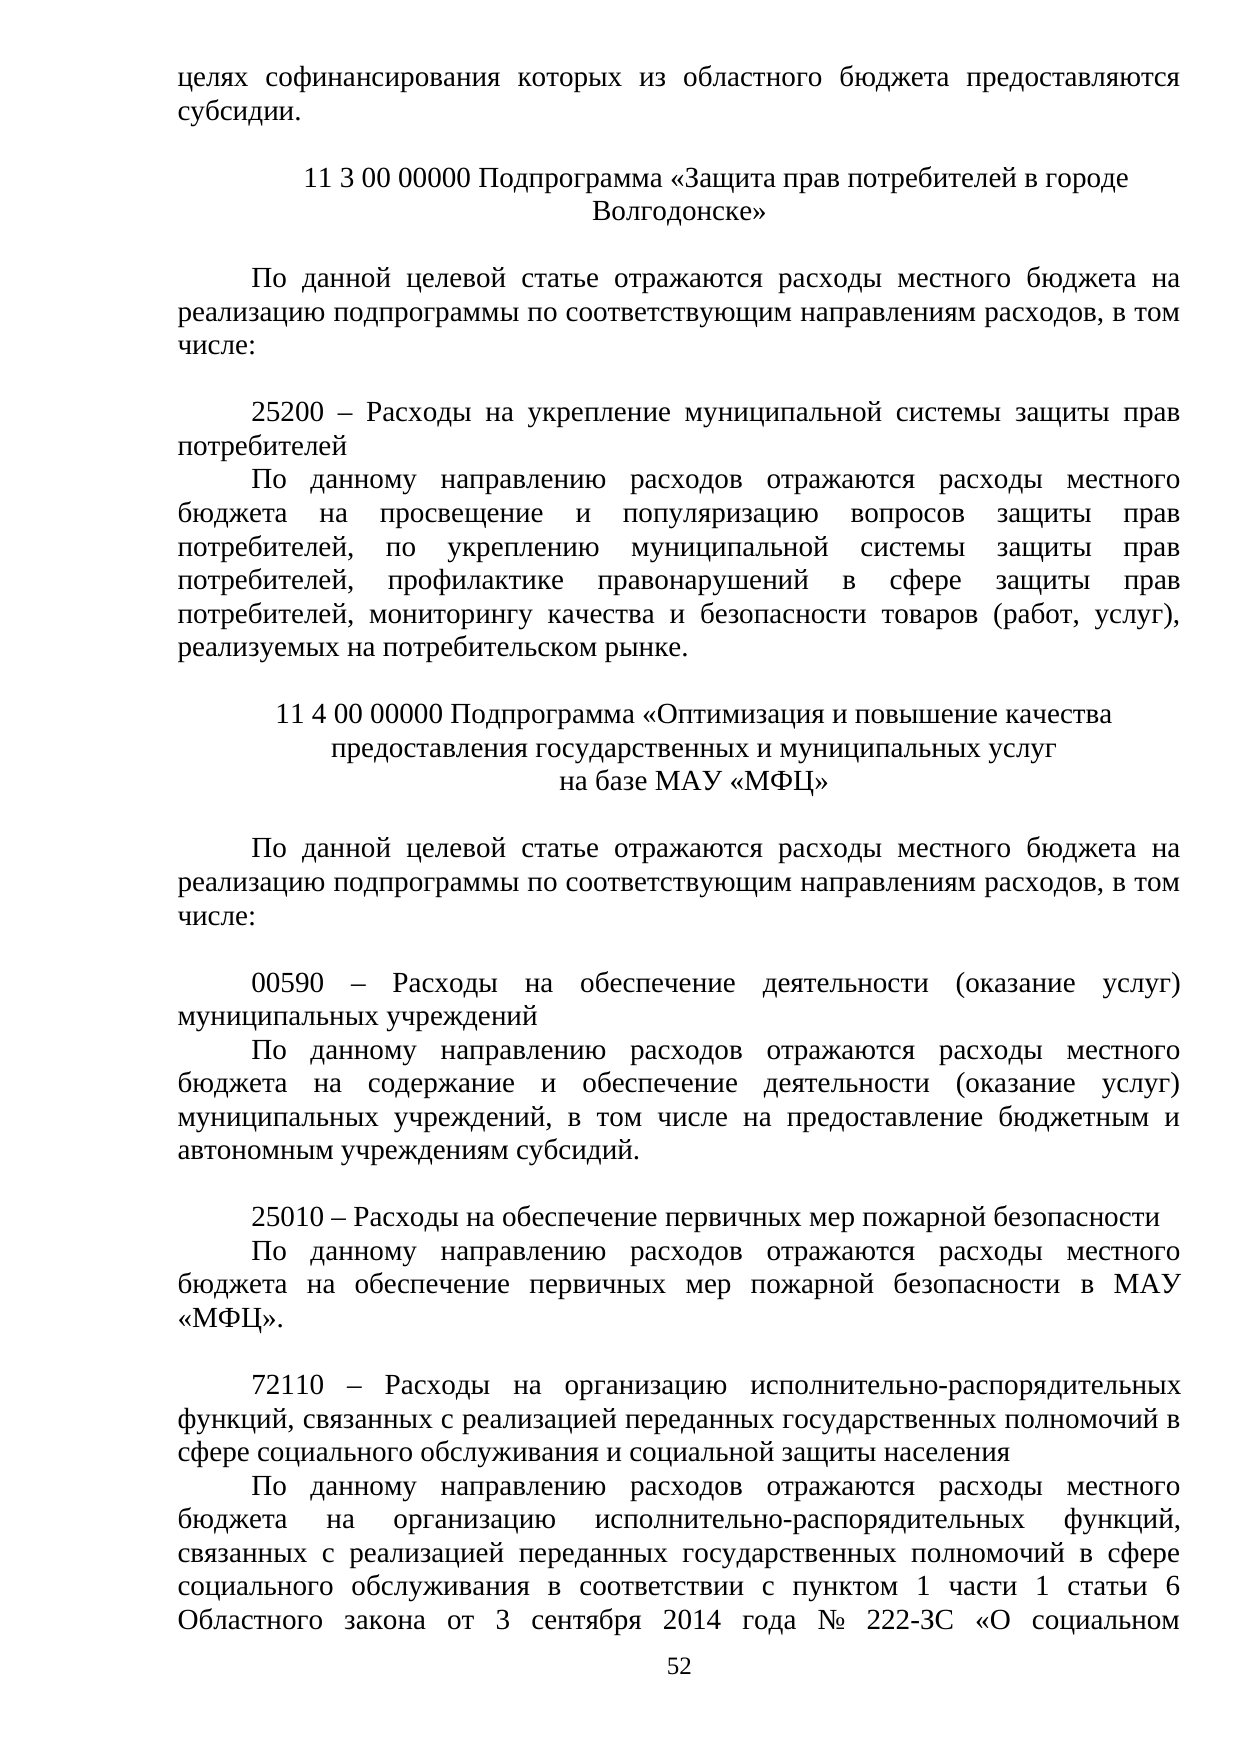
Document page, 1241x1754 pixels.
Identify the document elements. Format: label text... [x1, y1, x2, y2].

text По данному направлению расходов отражаются расходы местного бюджета на содержание и обеспечение деятельности (оказание услуг) муниципальных учреждений, в том числе на предоставление бюджетным и автономным учреждениям субсидий. [177, 1032, 1181, 1166]
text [177, 1468, 1181, 1636]
text 25200 – Расходы на укрепление муниципальной системы защиты прав потребителей [177, 394, 1181, 462]
text По данному направлению расходов отражаются расходы местного бюджета на обеспечение первичных мер пожарной безопасности в МАУ «МФЦ». [177, 1233, 1181, 1334]
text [177, 59, 1181, 126]
text 25010 – Расходы на обеспечение первичных мер пожарной безопасности [177, 1199, 1181, 1233]
text 11 3 00 00000 Подпрограмма «Защита прав потребителей в городе Волгодонске» [177, 160, 1181, 227]
text 11 4 00 00000 Подпрограмма «Оптимизация и повышение качества предоставления государственных и муниципальных услуг [177, 696, 1211, 763]
text По данному направлению расходов отражаются расходы местного бюджета на просвещение и популяризацию вопросов защиты прав потребителей, по укреплению муниципальной системы защиты прав потребителей, профилактике правонарушений в сфере защиты прав потребителей, мониторингу качества и безопасности товаров (работ, услуг), реализуемых на потребительском рынке. [177, 462, 1181, 663]
text 72110 – Расходы на организацию исполнительно-распорядительных функций, связанных с реализацией переданных государственных полномочий в сфере социального обслуживания и социальной защиты населения [177, 1367, 1181, 1468]
text По данной целевой статье отражаются расходы местного бюджета на реализацию подпрограммы по соответствующим направлениям расходов, в том числе: [177, 831, 1181, 931]
text 00590 – Расходы на обеспечение деятельности (оказание услуг) муниципальных учреждений [177, 965, 1181, 1032]
text на базе МАУ «МФЦ» [177, 763, 1211, 797]
text По данной целевой статье отражаются расходы местного бюджета на реализацию подпрограммы по соответствующим направлениям расходов, в том числе: [177, 260, 1181, 361]
